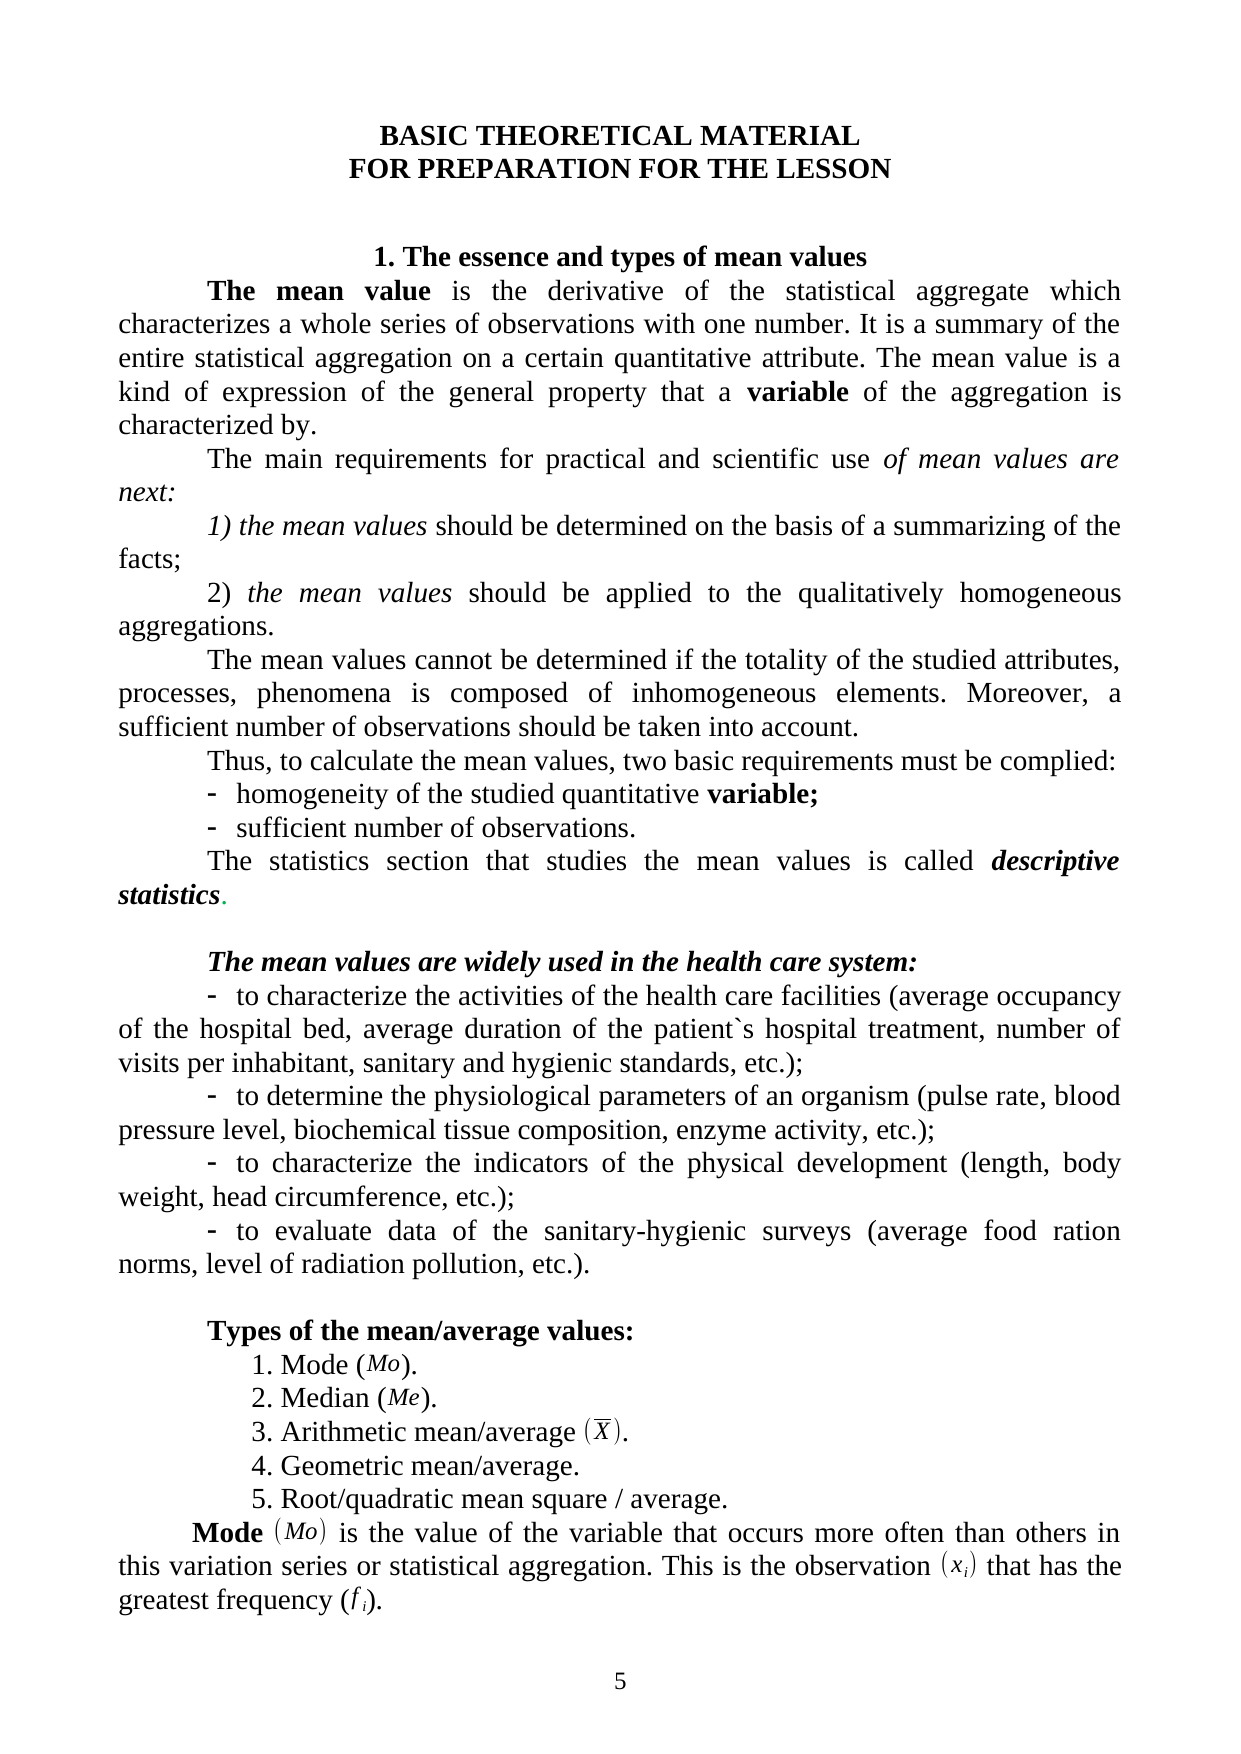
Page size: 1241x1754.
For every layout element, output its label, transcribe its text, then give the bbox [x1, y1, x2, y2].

text 2) the mean values should be applied to the qualitatively homogeneous aggregations. [118, 575, 1122, 642]
text FOR PREPARATION FOR THE LESSON [118, 152, 1122, 185]
text 1) the mean values should be determined on the basis of a summarizing of the facts; [118, 508, 1122, 575]
list to characterize the activities of the health care facilities (average occupancy of the hospital bed, average duration of the patient`s hospital treatment, number of visits per inhabitant, sanitary and hygienic standards, etc.); [118, 978, 1122, 1078]
text Mode is the value of the variable that occurs more often than others in this variation series or statistical aggregation. This is the observation that has the greatest frequency (). [118, 1515, 1122, 1615]
text 5. Root/quadratic mean square / average. [162, 1481, 1122, 1515]
text The mean values are widely used in the health care system: [118, 944, 1122, 978]
text Thus, to calculate the mean values, two basic requirements must be complied: [118, 743, 1122, 776]
list to evaluate data of the sanitary-hygienic surveys (average food ration norms, level of radiation pollution, etc.). [118, 1213, 1122, 1280]
list to characterize the indicators of the physical development (length, body weight, head circumference, etc.); [118, 1146, 1122, 1213]
text 3. Arithmetic mean/average . [162, 1414, 1122, 1448]
text The mean value is the derivative of the statistical aggregate which characterizes a whole series of observations with one number. It is a summary of the entire statistical aggregation on a certain quantitative attribute. The mean value is a kind of expression of the general property that a variable of the aggregation is characterized by. [118, 273, 1122, 441]
list to determine the physiological parameters of an organism (pulse rate, blood pressure level, biochemical tissue composition, enzyme activity, etc.); [118, 1078, 1122, 1146]
text The statistics section that studies the mean values is called descriptive statistics. [118, 843, 1122, 911]
text The main requirements for practical and scientific use of mean values are next: [118, 441, 1122, 508]
text 2. Median (). [162, 1381, 1122, 1414]
text 1. The essence and types of mean values [118, 239, 1122, 273]
list sufficient number of observations. [118, 810, 1122, 843]
text 1. Mode (). [162, 1347, 1122, 1381]
text BASIC THEORETICAL MATERIAL [118, 118, 1122, 152]
text 4. Geometric mean/average. [162, 1448, 1122, 1481]
text The mean values cannot be determined if the totality of the studied attributes, processes, phenomena is composed of inhomogeneous elements. Moreover, a sufficient number of observations should be taken into account. [118, 642, 1122, 743]
text Types of the mean/average values: [118, 1313, 1122, 1347]
list homogeneity of the studied quantitative variable; [118, 776, 1122, 810]
